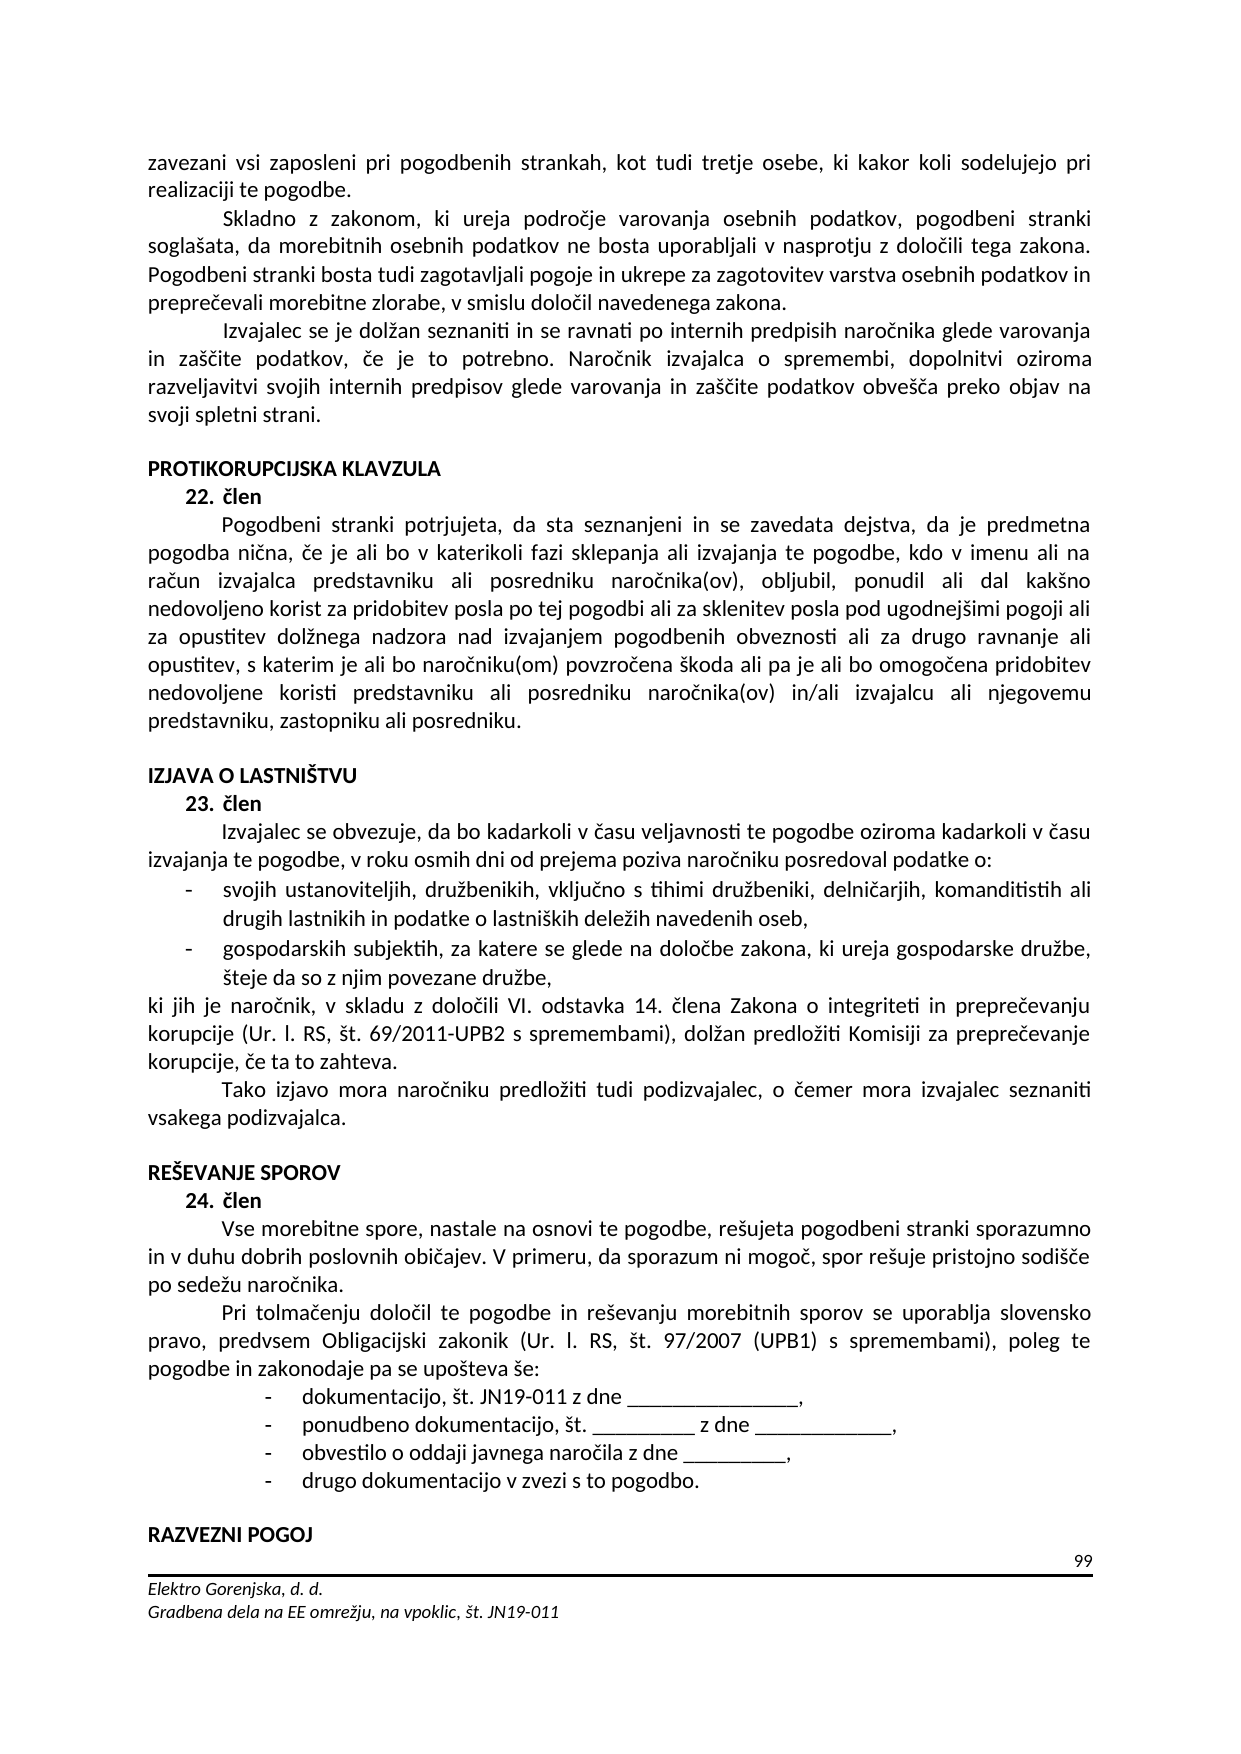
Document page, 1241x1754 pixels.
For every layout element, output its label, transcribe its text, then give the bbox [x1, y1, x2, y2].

list drugo dokumentacijo v zvezi s to pogodbo. [264, 1466, 1093, 1494]
list svojih ustanoviteljih, družbenikih, vključno s tihimi družbeniki, delničarjih, komanditistih ali drugih lastnikih in podatke o lastniških deležih navedenih oseb, [185, 873, 1093, 932]
list člen [185, 789, 1093, 817]
text Vse morebitne spore, nastale na osnovi te pogodbe, rešujeta pogodbeni stranki sporazumno in v duhu dobrih poslovnih običajev. V primeru, da sporazum ni mogoč, spor rešuje pristojno sodišče po sedežu naročnika. [148, 1214, 1093, 1298]
text PROTIKORUPCIJSKA KLAVZULA [148, 454, 1093, 482]
text REŠEVANJE SPOROV [148, 1158, 1093, 1186]
list člen [185, 482, 1093, 510]
text Pogodbeni stranki potrjujeta, da sta seznanjeni in se zavedata dejstva, da je predmetna pogodba nična, če je ali bo v katerikoli fazi sklepanja ali izvajanja te pogodbe, kdo v imenu ali na račun izvajalca predstavniku ali posredniku naročnika(ov), obljubil, ponudil ali dal kakšno nedovoljeno korist za pridobitev posla po tej pogodbi ali za sklenitev posla pod ugodnejšimi pogoji ali za opustitev dolžnega nadzora nad izvajanjem pogodbenih obveznosti ali za drugo ravnanje ali opustitev, s katerim je ali bo naročniku(om) povzročena škoda ali pa je ali bo omogočena pridobitev nedovoljene koristi predstavniku ali posredniku naročnika(ov) in/ali izvajalcu ali njegovemu predstavniku, zastopniku ali posredniku. [148, 510, 1093, 734]
list gospodarskih subjektih, za katere se glede na določbe zakona, ki ureja gospodarske družbe, šteje da so z njim povezane družbe, [185, 932, 1093, 991]
text Izvajalec se obvezuje, da bo kadarkoli v času veljavnosti te pogodbe oziroma kadarkoli v času izvajanja te pogodbe, v roku osmih dni od prejema poziva naročniku posredoval podatke o: [148, 817, 1093, 873]
text Tako izjavo mora naročniku predložiti tudi podizvajalec, o čemer mora izvajalec seznaniti vsakega podizvajalca. [148, 1075, 1093, 1131]
text RAZVEZNI POGOJ [148, 1520, 1093, 1548]
list ponudbeno dokumentacijo, št. _________ z dne ____________, [264, 1410, 1093, 1438]
list obvestilo o oddaji javnega naročila z dne _________, [264, 1438, 1093, 1466]
text Skladno z zakonom, ki ureja področje varovanja osebnih podatkov, pogodbeni stranki soglašata, da morebitnih osebnih podatkov ne bosta uporabljali v nasprotju z določili tega zakona. Pogodbeni stranki bosta tudi zagotavljali pogoje in ukrepe za zagotovitev varstva osebnih podatkov in preprečevali morebitne zlorabe, v smislu določil navedenega zakona. [148, 204, 1093, 316]
list dokumentacijo, št. JN19-011 z dne _______________, [264, 1382, 1093, 1410]
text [148, 148, 1093, 204]
text ki jih je naročnik, v skladu z določili VI. odstavka 14. člena Zakona o integriteti in preprečevanju korupcije (Ur. l. RS, št. 69/2011-UPB2 s spremembami), dolžan predložiti Komisiji za preprečevanje korupcije, če ta to zahteva. [148, 991, 1092, 1075]
text Izvajalec se je dolžan seznaniti in se ravnati po internih predpisih naročnika glede varovanja in zaščite podatkov, če je to potrebno. Naročnik izvajalca o spremembi, dopolnitvi oziroma razveljavitvi svojih internih predpisov glede varovanja in zaščite podatkov obvešča preko objav na svoji spletni strani. [148, 316, 1093, 428]
list člen [185, 1186, 1093, 1214]
text Pri tolmačenju določil te pogodbe in reševanju morebitnih sporov se uporablja slovensko pravo, predvsem Obligacijski zakonik (Ur. l. RS, št. 97/2007 (UPB1) s spremembami), poleg te pogodbe in zakonodaje pa se upošteva še: [148, 1298, 1093, 1382]
text IZJAVA O LASTNIŠTVU [148, 761, 1093, 789]
